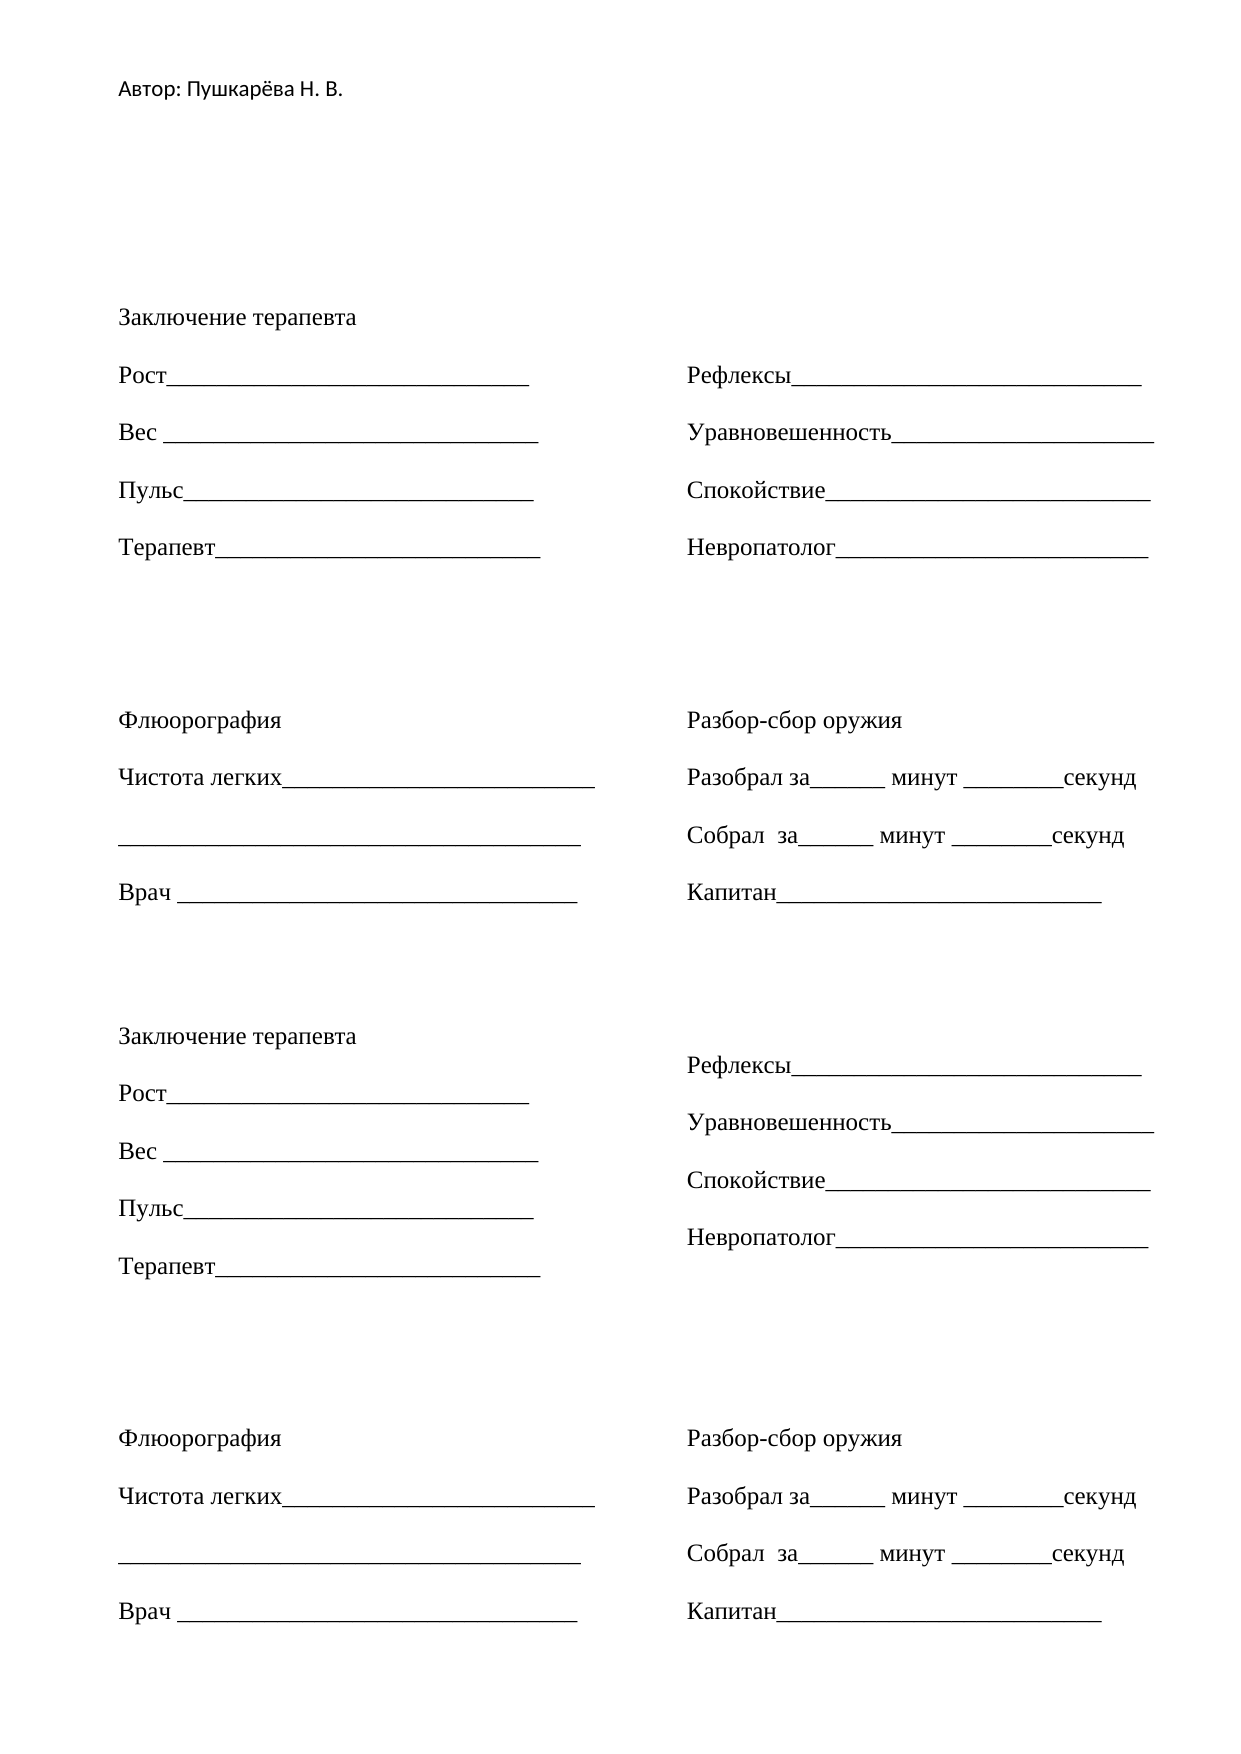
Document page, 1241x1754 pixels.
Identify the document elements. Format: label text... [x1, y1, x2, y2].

text Разобрал за______ минут ________секунд [687, 1481, 1181, 1510]
text Капитан__________________________ [687, 1596, 1181, 1625]
text Спокойствие__________________________ [687, 1165, 1181, 1193]
text Пульс____________________________ [118, 475, 613, 503]
text Уравновешенность_____________________ [687, 1107, 1181, 1136]
text Рефлексы____________________________ [687, 360, 1181, 388]
text Собрал за______ минут ________секунд [687, 1538, 1181, 1567]
text Терапевт__________________________ [118, 532, 613, 561]
text Врач ________________________________ [118, 1596, 613, 1625]
text Рост_____________________________ [118, 1078, 613, 1107]
text Флюорография [118, 1423, 613, 1452]
text Чистота легких_________________________ [118, 1481, 613, 1510]
text Разбор-сбор оружия [687, 705, 1181, 733]
text Невропатолог_________________________ [687, 1222, 1181, 1251]
text Разбор-сбор оружия [687, 1423, 1181, 1452]
text Невропатолог_________________________ [687, 532, 1181, 561]
text Собрал за______ минут ________секунд [687, 820, 1181, 848]
text Капитан__________________________ [687, 877, 1181, 906]
text Заключение терапевта [118, 1021, 613, 1050]
text Разобрал за______ минут ________секунд [687, 762, 1181, 791]
text _____________________________________ [118, 820, 613, 848]
text Пульс____________________________ [118, 1193, 613, 1222]
text Вес ______________________________ [118, 1136, 613, 1165]
text Рост_____________________________ [118, 360, 613, 388]
text Спокойствие__________________________ [687, 475, 1181, 503]
text Терапевт__________________________ [118, 1251, 613, 1280]
text Врач ________________________________ [118, 877, 613, 906]
text Рефлексы____________________________ [687, 1050, 1181, 1078]
text _____________________________________ [118, 1538, 613, 1567]
text Флюорография [118, 705, 613, 733]
text Заключение терапевта [118, 302, 613, 331]
text Уравновешенность_____________________ [687, 417, 1181, 446]
text Чистота легких_________________________ [118, 762, 613, 791]
text Вес ______________________________ [118, 417, 613, 446]
